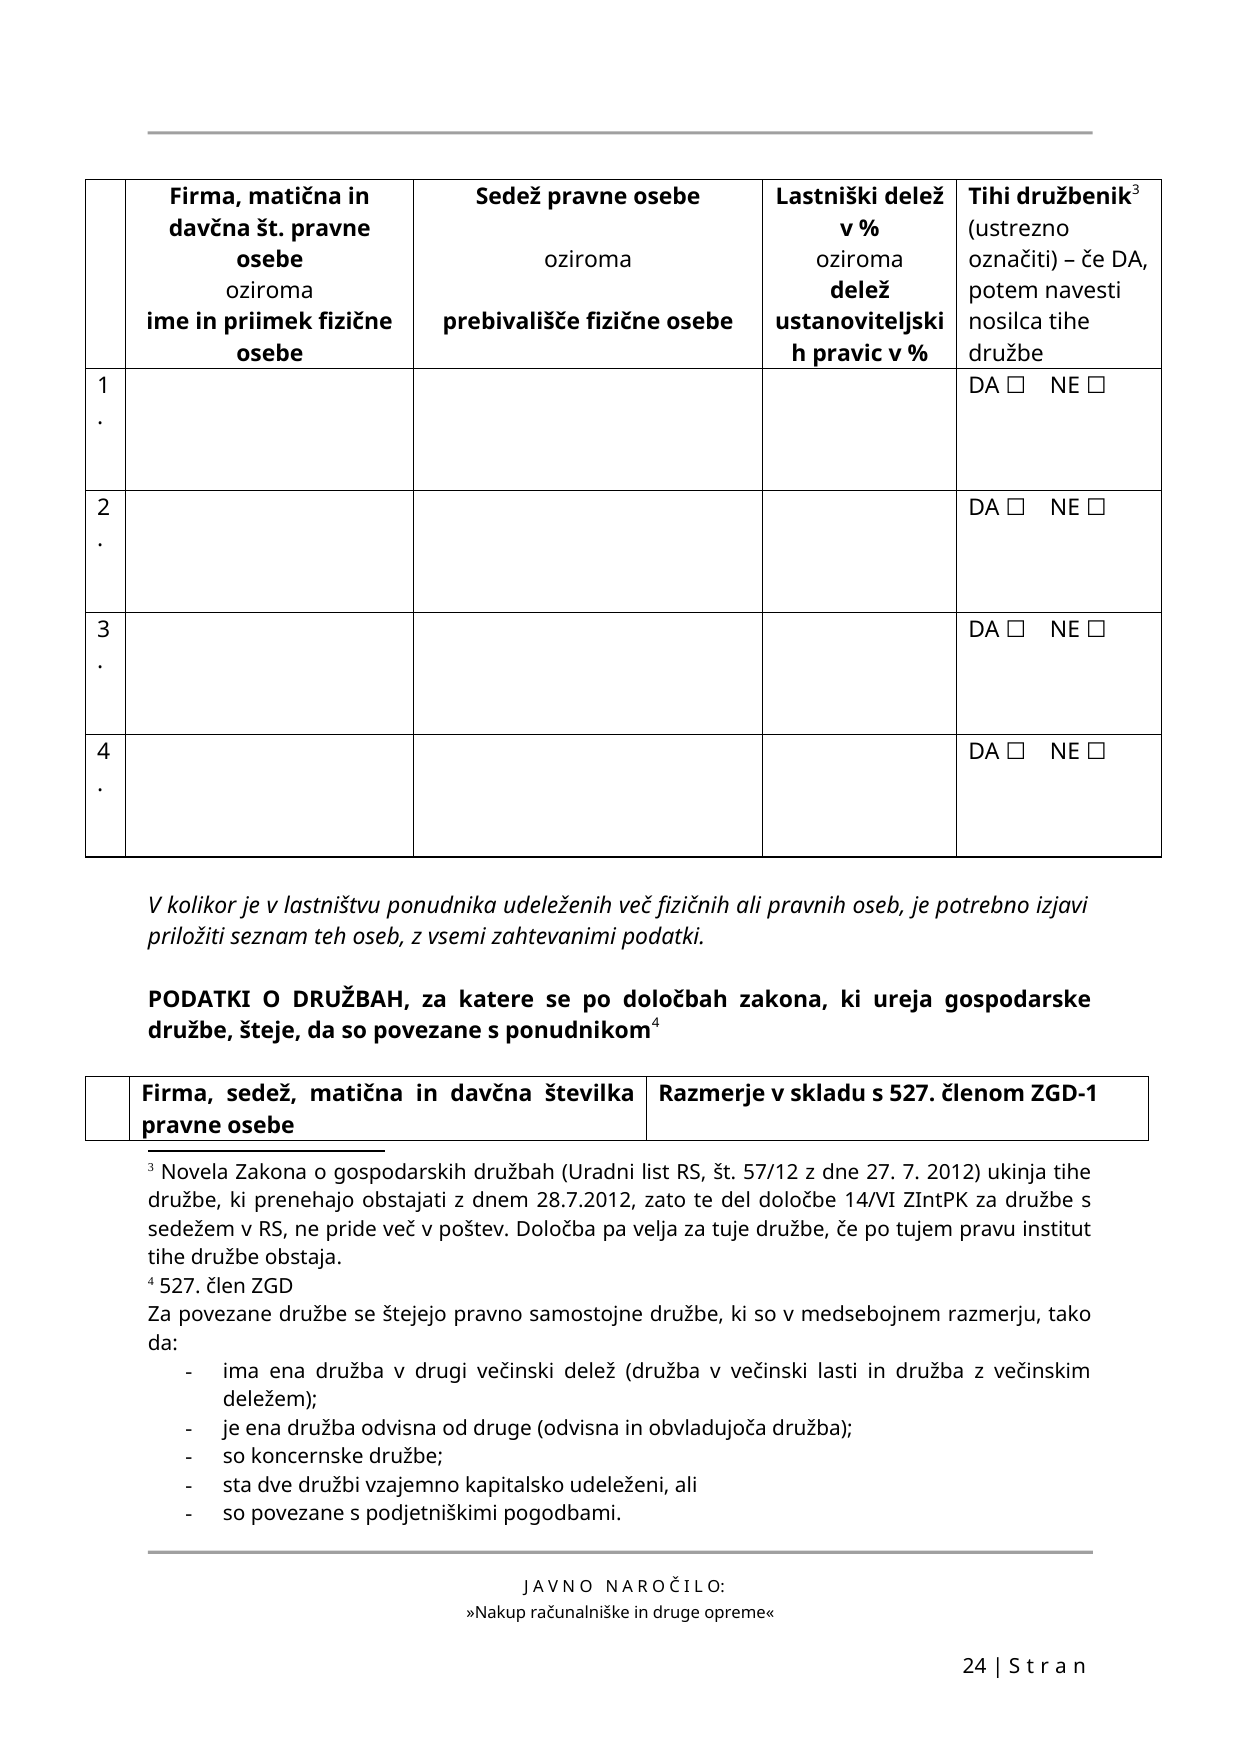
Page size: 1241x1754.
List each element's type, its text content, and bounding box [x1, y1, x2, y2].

table_cell [414, 369, 762, 490]
table_cell [414, 491, 762, 612]
table_cell [763, 491, 956, 612]
table_cell 1. [86, 369, 125, 490]
text PODATKI O DRUŽBAH, za katere se po določbah zakona, ki ureja gospodarske družbe, šteje, da so povezane s ponudnikom [148, 982, 1092, 1045]
table_header [86, 180, 125, 368]
table_header Sedež pravne osebe oziroma prebivališče fizične osebe [414, 180, 762, 368]
table_cell 2. [86, 491, 125, 612]
table_header Lastniški delež v % oziroma delež ustanoviteljskih pravic v % [763, 180, 956, 368]
table_header Razmerje v skladu s 527. členom ZGD-1 [647, 1077, 1148, 1140]
table_cell DA NE [957, 491, 1161, 612]
table_cell DA NE [957, 369, 1161, 490]
table_cell 3. [86, 613, 125, 734]
table_header Firma, matična in davčna št. pravne osebe oziroma ime in priimek fizične osebe [126, 180, 413, 368]
table_cell [126, 735, 413, 856]
table_header [86, 1077, 129, 1140]
table_cell [414, 613, 762, 734]
table_cell [763, 735, 956, 856]
table_cell DA NE [957, 613, 1161, 734]
table_cell [414, 735, 762, 856]
table_cell [126, 369, 413, 490]
table_cell [763, 369, 956, 490]
table_header Firma, sedež, matična in davčna številka pravne osebe [130, 1077, 646, 1140]
table_header Tihi družbenik (ustrezno označiti) – če DA, potem navesti nosilca tihe družbe [957, 180, 1161, 368]
table_cell DA NE [957, 735, 1161, 856]
table_cell [763, 613, 956, 734]
text V kolikor je v lastništvu ponudnika udeleženih več fizičnih ali pravnih oseb, je potrebno izjavi priložiti seznam teh oseb, z vsemi zahtevanimi podatki. [148, 889, 1092, 951]
table_cell [126, 491, 413, 612]
table_cell 4. [86, 735, 125, 856]
table_cell [126, 613, 413, 734]
